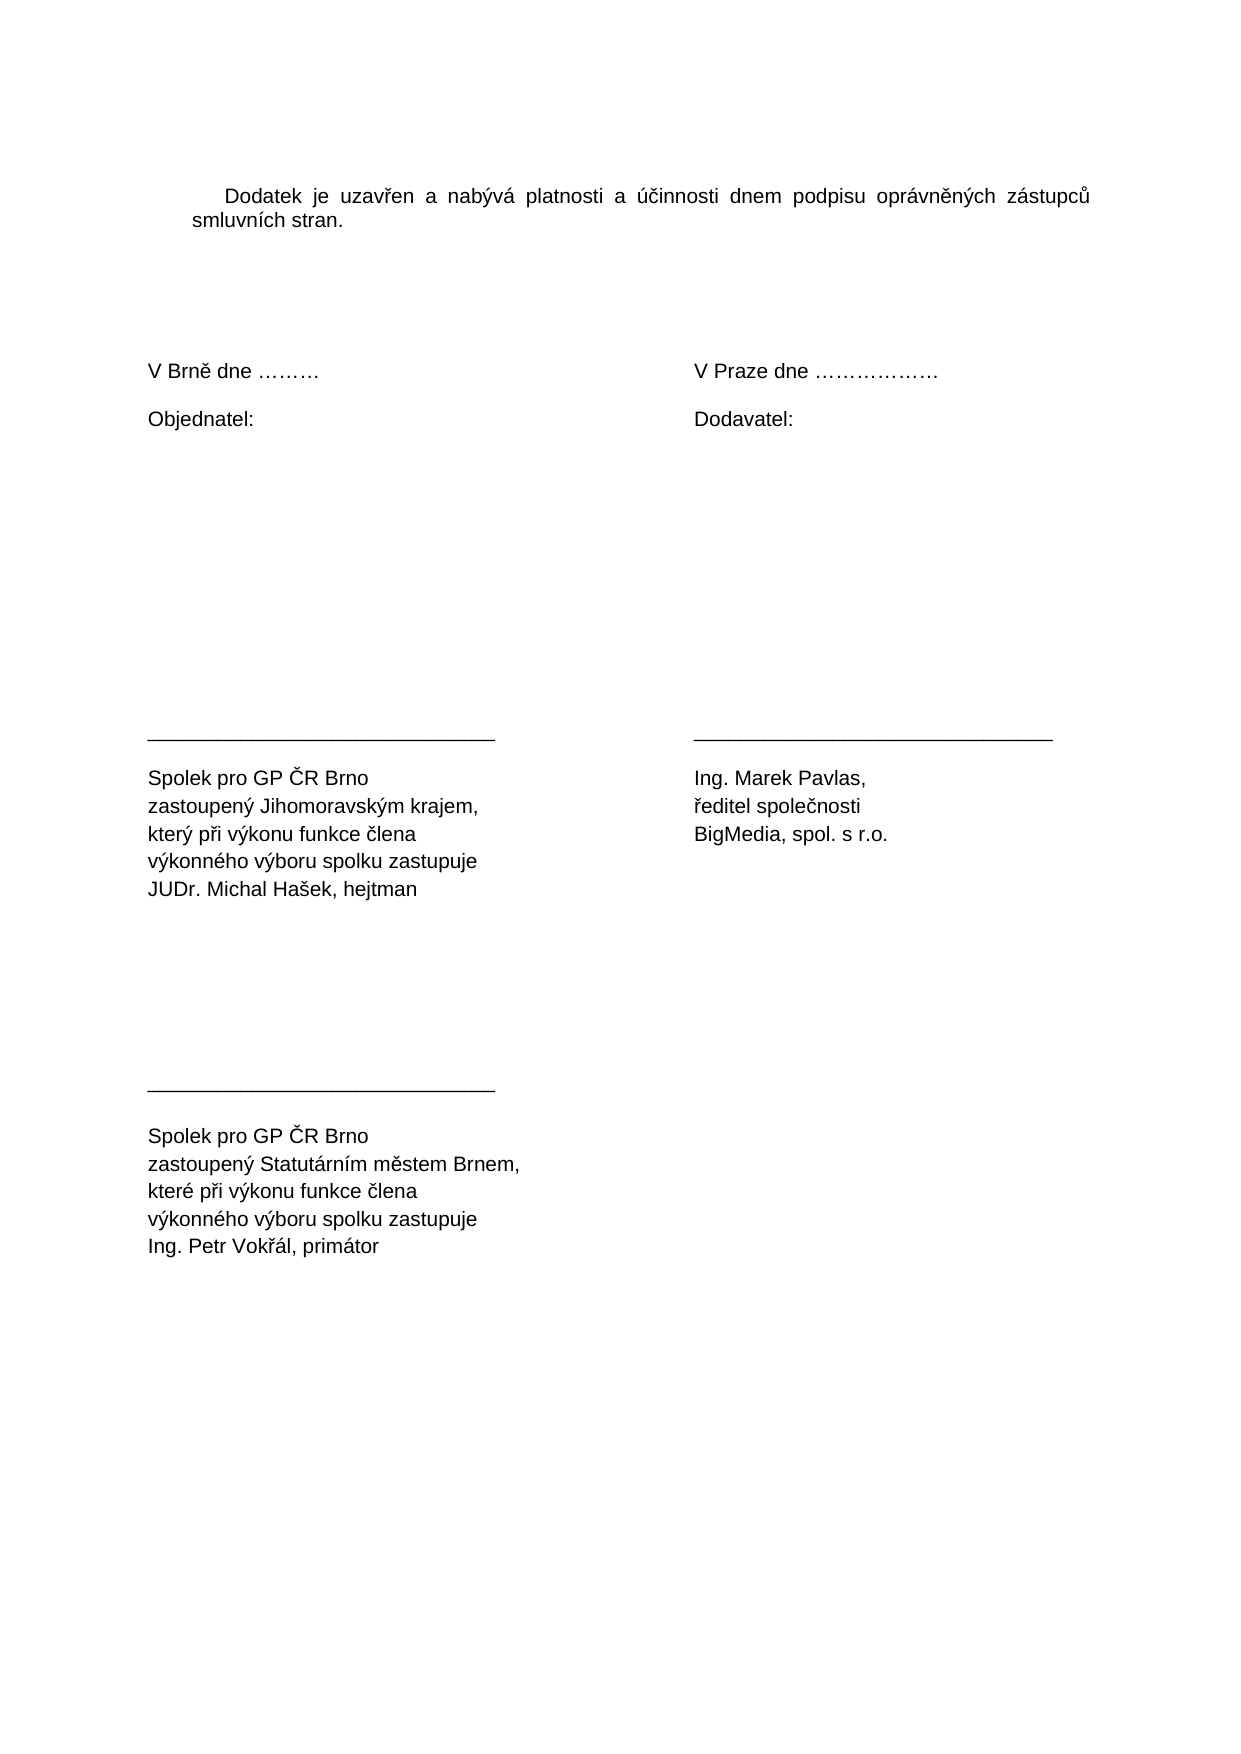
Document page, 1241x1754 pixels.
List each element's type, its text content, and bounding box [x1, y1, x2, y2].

text Spolek pro GP ČR Brno [148, 1124, 1093, 1148]
text ______________________________ _______________________________ [148, 718, 1093, 742]
text Ing. Petr Vokřál, primátor [148, 1234, 1093, 1258]
text zastoupený Statutárním městem Brnem, [148, 1152, 1093, 1176]
text Spolek pro GP ČR Brno Ing. Marek Pavlas, [148, 766, 1093, 790]
text které při výkonu funkce člena [148, 1179, 1093, 1203]
text V Brně dne ……… V Praze dne ……………… [148, 359, 1093, 383]
text výkonného výboru spolku zastupuje [148, 1207, 1093, 1231]
text ______________________________ [148, 1069, 1093, 1093]
text zastoupený Jihomoravským krajem, ředitel společnosti [148, 794, 1093, 818]
text JUDr. Michal Hašek, hejtman [148, 877, 1093, 901]
text výkonného výboru spolku zastupuje [148, 849, 1093, 873]
text Dodatek je uzavřen a nabývá platnosti a účinnosti dnem podpisu oprávněných zástupců smluvních stran. [148, 184, 1093, 232]
text který při výkonu funkce člena BigMedia, spol. s r.o. [148, 822, 1093, 846]
text Objednatel: Dodavatel: [148, 407, 1093, 431]
